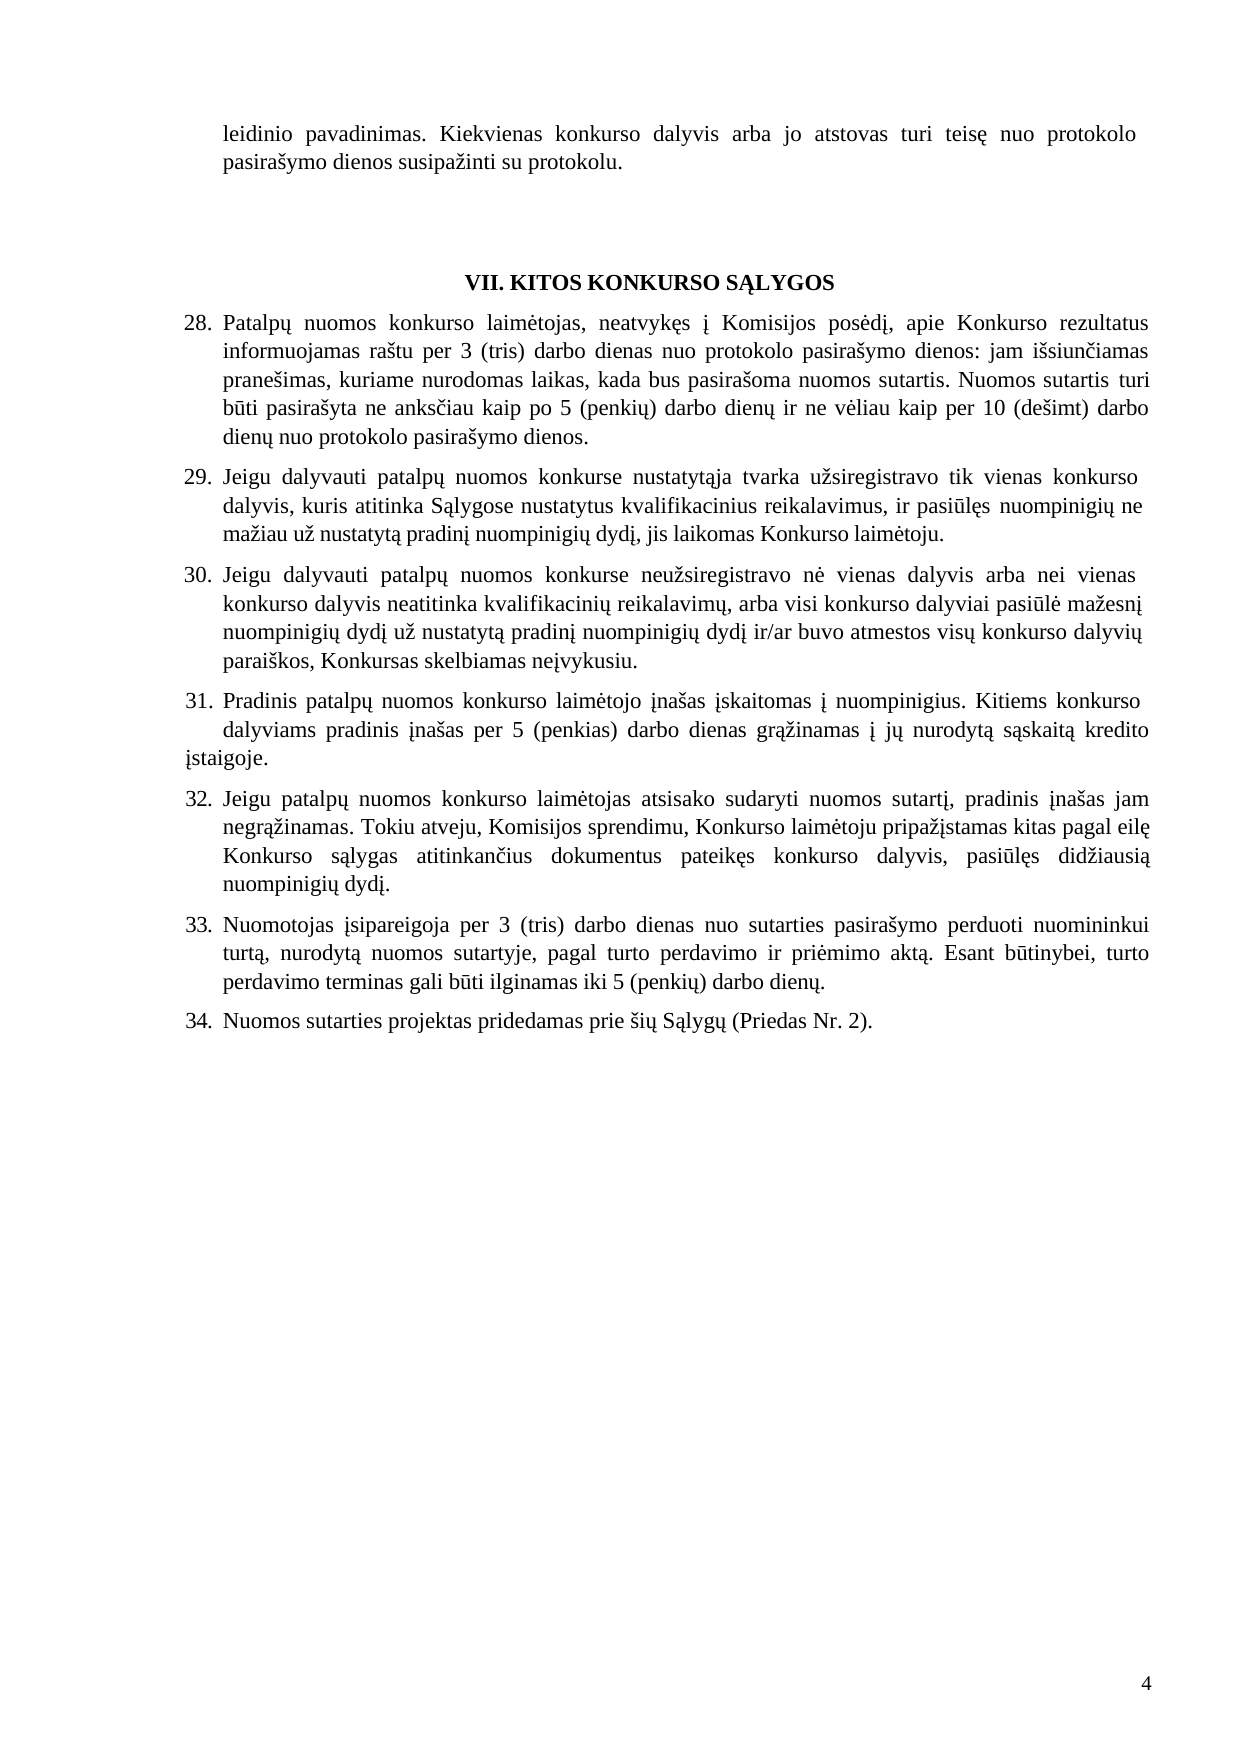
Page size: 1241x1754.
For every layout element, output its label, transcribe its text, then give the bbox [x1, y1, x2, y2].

text 28. Patalpų nuomos konkurso laimėtojas, neatvykęs į Komisijos posėdį, apie Konkurso rezultatus informuojamas raštu per 3 (tris) darbo dienas nuo protokolo pasirašymo dienos: jam išsiunčiamas pranešimas, kuriame nurodomas laikas, kada bus pasirašoma nuomos sutartis. Nuomos sutartis turi būti pasirašyta ne anksčiau kaip po 5 (penkių) darbo dienų ir ne vėliau kaip per 10 (dešimt) darbo dienų nuo protokolo pasirašymo dienos. [148, 307, 1150, 450]
text 30. Jeigu dalyvauti patalpų nuomos konkurse neužsiregistravo nė vienas dalyvis arba nei vienas konkurso dalyvis neatitinka kvalifikacinių reikalavimų, arba visi konkurso dalyviai pasiūlė mažesnį nuompinigių dydį už nustatytą pradinį nuompinigių dydį ir/ar buvo atmestos visų konkurso dalyvių paraiškos, Konkursas skelbiamas neįvykusiu. [148, 559, 1150, 674]
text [148, 118, 1150, 175]
text VII. KITOS KONKURSO SĄLYGOS [148, 269, 1152, 295]
list Nuomotojas įsipareigoja per 3 (tris) darbo dienas nuo sutarties pasirašymo perduoti nuomininkui turtą, nurodytą nuomos sutartyje, pagal turto perdavimo ir priėmimo aktą. Esant būtinybei, turto perdavimo terminas gali būti ilginamas iki 5 (penkių) darbo dienų. [185, 909, 1151, 995]
text 29. Jeigu dalyvauti patalpų nuomos konkurse nustatytąja tvarka užsiregistravo tik vienas konkurso dalyvis, kuris atitinka Sąlygose nustatytus kvalifikacinius reikalavimus, ir pasiūlęs nuompinigių ne mažiau už nustatytą pradinį nuompinigių dydį, jis laikomas Konkurso laimėtoju. [148, 462, 1150, 548]
text 31. Pradinis patalpų nuomos konkurso laimėtojo įnašas įskaitomas į nuompinigius. Kitiems konkurso dalyviams pradinis įnašas per 5 (penkias) darbo dienas grąžinamas į jų nurodytą sąskaitą kredito įstaigoje. [185, 686, 1151, 771]
list Nuomos sutarties projektas pridedamas prie šių Sąlygų (Priedas Nr. 2). [185, 1007, 1152, 1033]
list Jeigu patalpų nuomos konkurso laimėtojas atsisako sudaryti nuomos sutartį, pradinis įnašas jam negrąžinamas. Tokiu atveju, Komisijos sprendimu, Konkurso laimėtoju pripažįstamas kitas pagal eilę Konkurso sąlygas atitinkančius dokumentus pateikęs konkurso dalyvis, pasiūlęs didžiausią nuompinigių dydį. [185, 783, 1151, 897]
